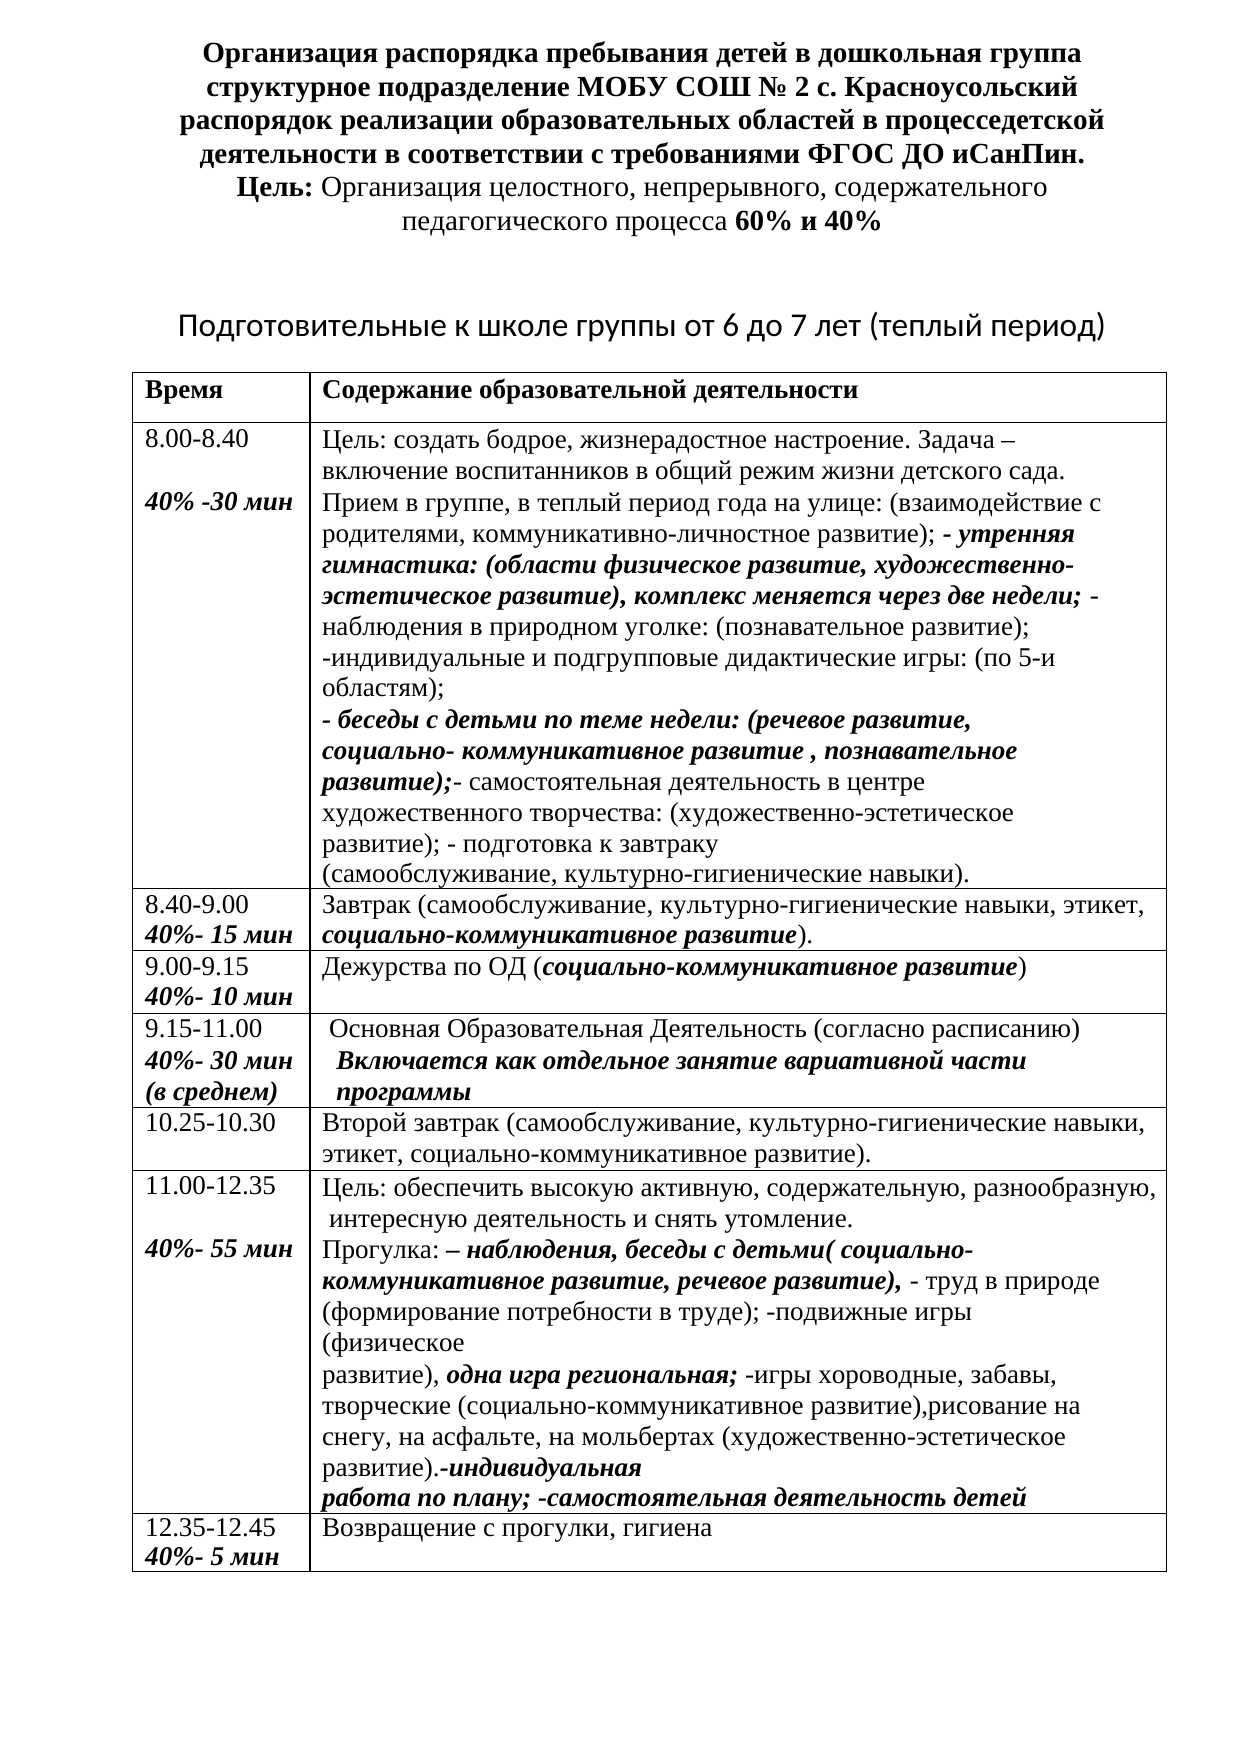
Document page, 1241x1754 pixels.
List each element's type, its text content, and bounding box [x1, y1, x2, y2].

table_cell Возвращение с прогулки, гигиена [311, 1514, 1166, 1571]
text Организация распорядка пребывания детей в дошкольная группа структурное подразделение МОБУ СОШ № 2 с. Красноусольский распорядок реализации образовательных областей в процесседетской деятельности в соответствии с требованиями ФГОС ДО иСанПин. [133, 35, 1151, 169]
text Подготовительные к школе группы от 6 до 7 лет (теплый период) [133, 304, 1151, 345]
table_cell Завтрак (самообслуживание, культурно-гигиенические навыки, этикет, социально-коммуникативное развитие). [311, 889, 1166, 950]
table_cell 10.25-10.30 [133, 1108, 309, 1170]
table_cell Цель: создать бодрое, жизнерадостное настроение. Задача – включение воспитанников в общий режим жизни детского сада. Прием в группе, в теплый период года на улице: (взаимодействие с родителями, коммуникативно-личностное развитие); - утренняя гимнастика: (области физическое развитие, художественно- эстетическое развитие), комплекс меняется через две недели; - наблюдения в природном уголке: (познавательное развитие); -индивидуальные и подгрупповые дидактические игры: (по 5-и областям); - беседы с детьми по теме недели: (речевое развитие, социально- коммуникативное развитие , познавательное развитие);- самостоятельная деятельность в центре художественного творчества: (художественно-эстетическое развитие); - подготовка к завтраку (самообслуживание, культурно-гигиенические навыки). [311, 423, 1166, 888]
table_header Время [133, 373, 309, 422]
table_cell Основная Образовательная Деятельность (согласно расписанию) Включается как отдельное занятие вариативной части программы [311, 1014, 1166, 1107]
table_cell 9.15-11.00 40%- 30 мин (в среднем) [133, 1014, 309, 1107]
table_cell 8.00-8.40 40% -30 мин [133, 423, 309, 888]
table_cell Второй завтрак (самообслуживание, культурно-гигиенические навыки, этикет, социально-коммуникативное развитие). [311, 1108, 1166, 1170]
table_cell 9.00-9.15 40%- 10 мин [133, 951, 309, 1013]
table_cell 11.00-12.35 40%- 55 мин [133, 1171, 309, 1512]
table_cell Цель: обеспечить высокую активную, содержательную, разнообразную, интересную деятельность и снять утомление. Прогулка: – наблюдения, беседы с детьми( социально- коммуникативное развитие, речевое развитие), - труд в природе (формирование потребности в труде); -подвижные игры (физическое развитие), одна игра региональная; -игры хороводные, забавы, творческие (социально-коммуникативное развитие),рисование на снегу, на асфальте, на мольбертах (художественно-эстетическое развитие).-индивидуальная работа по плану; -самостоятельная деятельность детей [311, 1171, 1166, 1512]
text Цель: Организация целостного, непрерывного, содержательного педагогического процесса 60% и 40% [133, 169, 1151, 237]
table_cell 12.35-12.45 40%- 5 мин [133, 1514, 309, 1571]
table_header Содержание образовательной деятельности [311, 373, 1166, 422]
table_cell 8.40-9.00 40%- 15 мин [133, 889, 309, 950]
table_cell Дежурства по ОД (социально-коммуникативное развитие) [311, 951, 1166, 1013]
